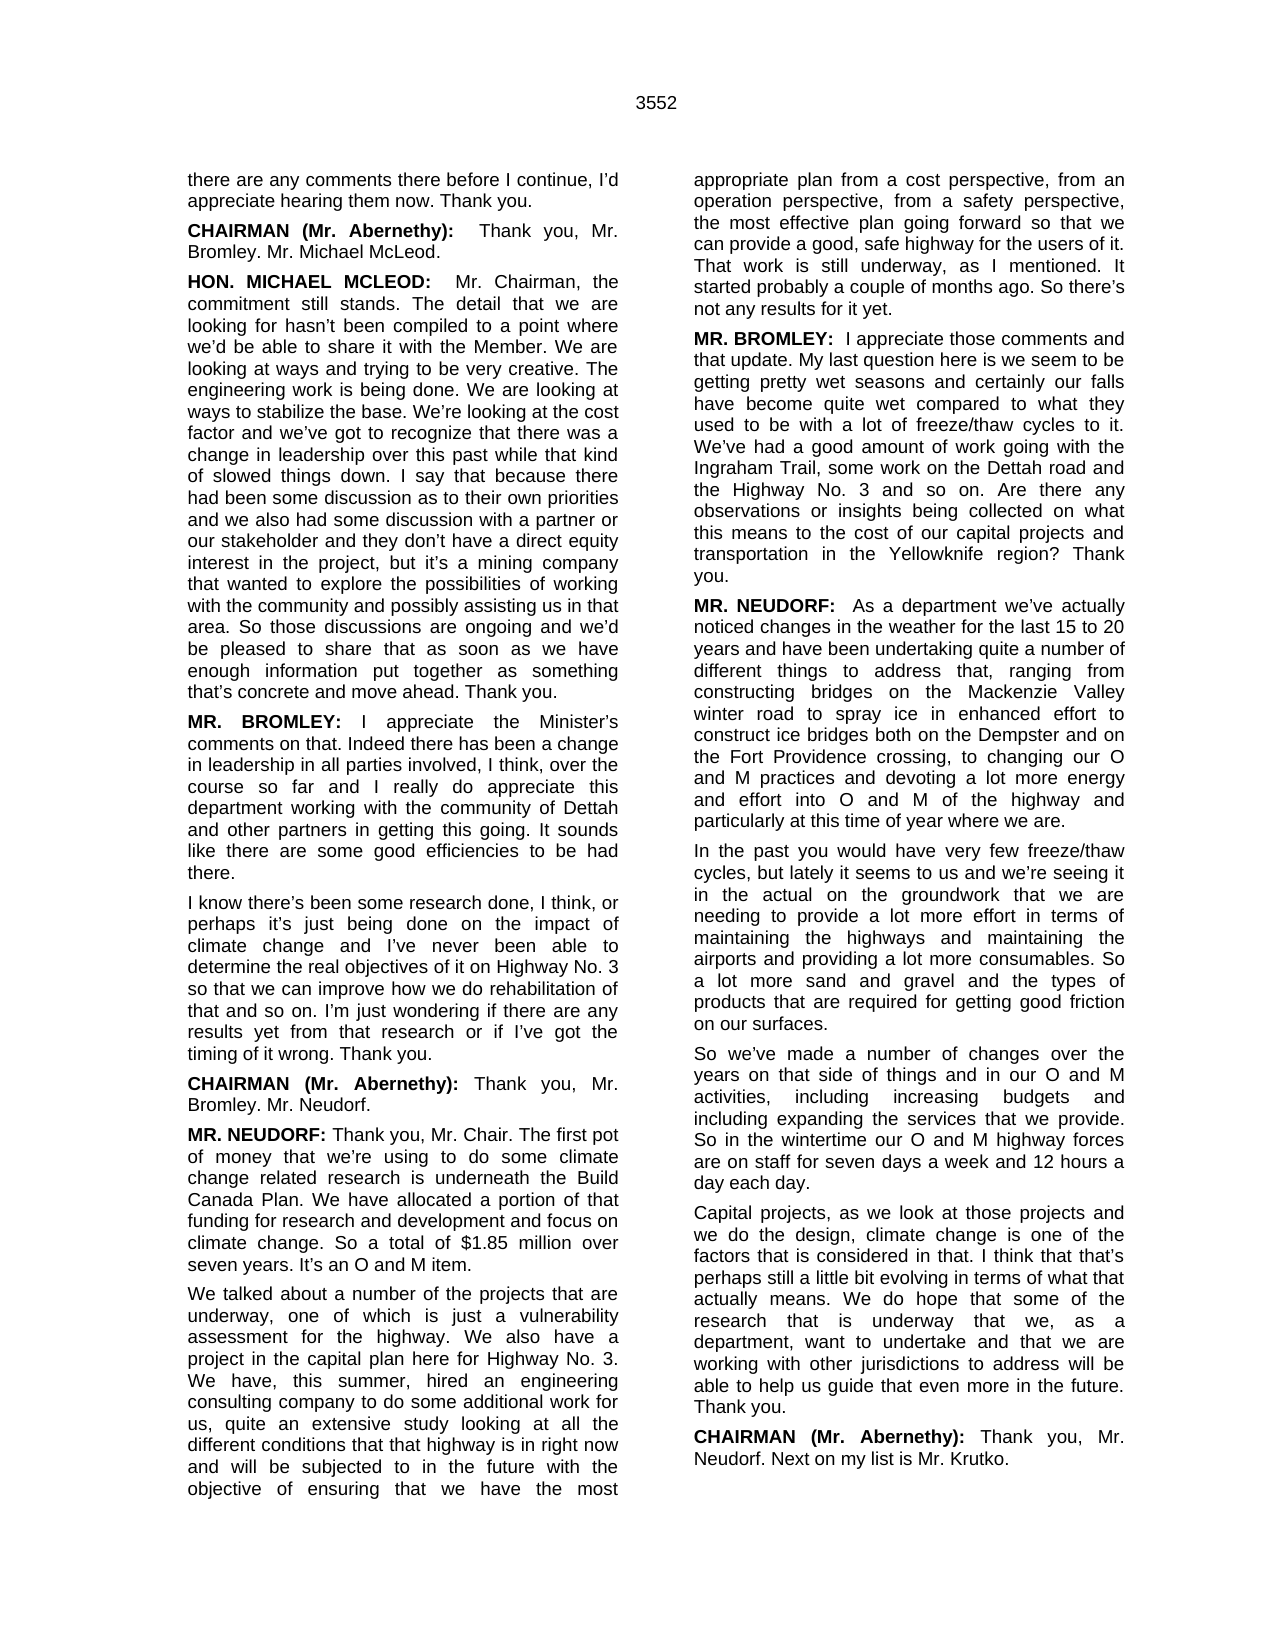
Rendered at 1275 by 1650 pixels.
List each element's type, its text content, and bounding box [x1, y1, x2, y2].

text Capital projects, as we look at those projects and we do the design, climate change is one of the factors that is considered in that. I think that that’s perhaps still a little bit evolving in terms of what that actually means. We do hope that some of the research that is underway that we, as a department, want to undertake and that we are working with other jurisdictions to address will be able to help us guide that even more in the future. Thank you. [694, 1202, 1125, 1417]
text MR. BROMLEY: I appreciate the Minister’s comments on that. Indeed there has been a change in leadership in all parties involved, I think, over the course so far and I really do appreciate this department working with the community of Dettah and other partners in getting this going. It sounds like there are some good efficiencies to be had there. [187, 711, 619, 883]
text In the past you would have very few freeze/thaw cycles, but lately it seems to us and we’re seeing it in the actual on the groundwork that we are needing to provide a lot more effort in terms of maintaining the highways and maintaining the airports and providing a lot more consumables. So a lot more sand and gravel and the types of products that are required for getting good friction on our surfaces. [694, 840, 1125, 1034]
text So we’ve made a number of changes over the years on that side of things and in our O and M activities, including increasing budgets and including expanding the services that we provide. So in the wintertime our O and M highway forces are on staff for seven days a week and 12 hours a day each day. [694, 1043, 1125, 1193]
text We talked about a number of the projects that are underway, one of which is just a vulnerability assessment for the highway. We also have a project in the capital plan here for Highway No. 3. We have, this summer, hired an engineering consulting company to do some additional work for us, quite an extensive study looking at all the different conditions that that highway is in right now and will be subjected to in the future with the objective of ensuring that we have the most appropriate plan from a cost perspective, from an operation perspective, from a safety perspective, the most effective plan going forward so that we can provide a good, safe highway for the users of it. That work is still underway, as I mentioned. It started probably a couple of months ago. So there’s not any results for it yet. [187, 1283, 619, 1499]
text MR. BROMLEY: I appreciate those comments and that update. My last question here is we seem to be getting pretty wet seasons and certainly our falls have become quite wet compared to what they used to be with a lot of freeze/thaw cycles to it. We’ve had a good amount of work going with the Ingraham Trail, some work on the Dettah road and the Highway No. 3 and so on. Are there any observations or insights being collected on what this means to the cost of our capital projects and transportation in the Yellowknife region? Thank you. [694, 328, 1125, 586]
text MR. NEUDORF: Thank you, Mr. Chair. The first pot of money that we’re using to do some climate change related research is underneath the Build Canada Plan. We have allocated a portion of that funding for research and development and focus on climate change. So a total of $1.85 million over seven years. It’s an O and M item. [187, 1124, 619, 1275]
text I know there’s been some research done, I think, or perhaps it’s just being done on the impact of climate change and I’ve never been able to determine the real objectives of it on Highway No. 3 so that we can improve how we do rehabilitation of that and so on. I’m just wondering if there are any results yet from that research or if I’ve got the timing of it wrong. Thank you. [187, 892, 619, 1064]
text We talked about a number of the projects that are underway, one of which is just a vulnerability assessment for the highway. We also have a project in the capital plan here for Highway No. 3. We have, this summer, hired an engineering consulting company to do some additional work for us, quite an extensive study looking at all the different conditions that that highway is in right now and will be subjected to in the future with the objective of ensuring that we have the most appropriate plan from a cost perspective, from an operation perspective, from a safety perspective, the most effective plan going forward so that we can provide a good, safe highway for the users of it. That work is still underway, as I mentioned. It started probably a couple of months ago. So there’s not any results for it yet. [694, 168, 1125, 319]
text CHAIRMAN (Mr. Abernethy): Thank you, Mr. Bromley. Mr. Neudorf. [187, 1072, 619, 1116]
text CHAIRMAN (Mr. Abernethy): Thank you, Mr. Bromley. Mr. Michael McLeod. [187, 220, 619, 263]
text CHAIRMAN (Mr. Abernethy): Thank you, Mr. Neudorf. Next on my list is Mr. Krutko. [694, 1426, 1125, 1469]
text HON. MICHAEL MCLEOD: Mr. Chairman, the commitment still stands. The detail that we are looking for hasn’t been compiled to a point where we’d be able to share it with the Member. We are looking at ways and trying to be very creative. The engineering work is being done. We are looking at ways to stabilize the base. We’re looking at the cost factor and we’ve got to recognize that there was a change in leadership over this past while that kind of slowed things down. I say that because there had been some discussion as to their own priorities and we also had some discussion with a partner or our stakeholder and they don’t have a direct equity interest in the project, but it’s a mining company that wanted to explore the possibilities of working with the community and possibly assisting us in that area. So those discussions are ongoing and we’d be pleased to share that as soon as we have enough information put together as something that’s concrete and move ahead. Thank you. [187, 271, 619, 702]
text MR. NEUDORF: As a department we’ve actually noticed changes in the weather for the last 15 to 20 years and have been undertaking quite a number of different things to address that, ranging from constructing bridges on the Mackenzie Valley winter road to spray ice in enhanced effort to construct ice bridges both on the Dempster and on the Fort Providence crossing, to changing our O and M practices and devoting a lot more energy and effort into O and M of the highway and particularly at this time of year where we are. [694, 595, 1125, 832]
